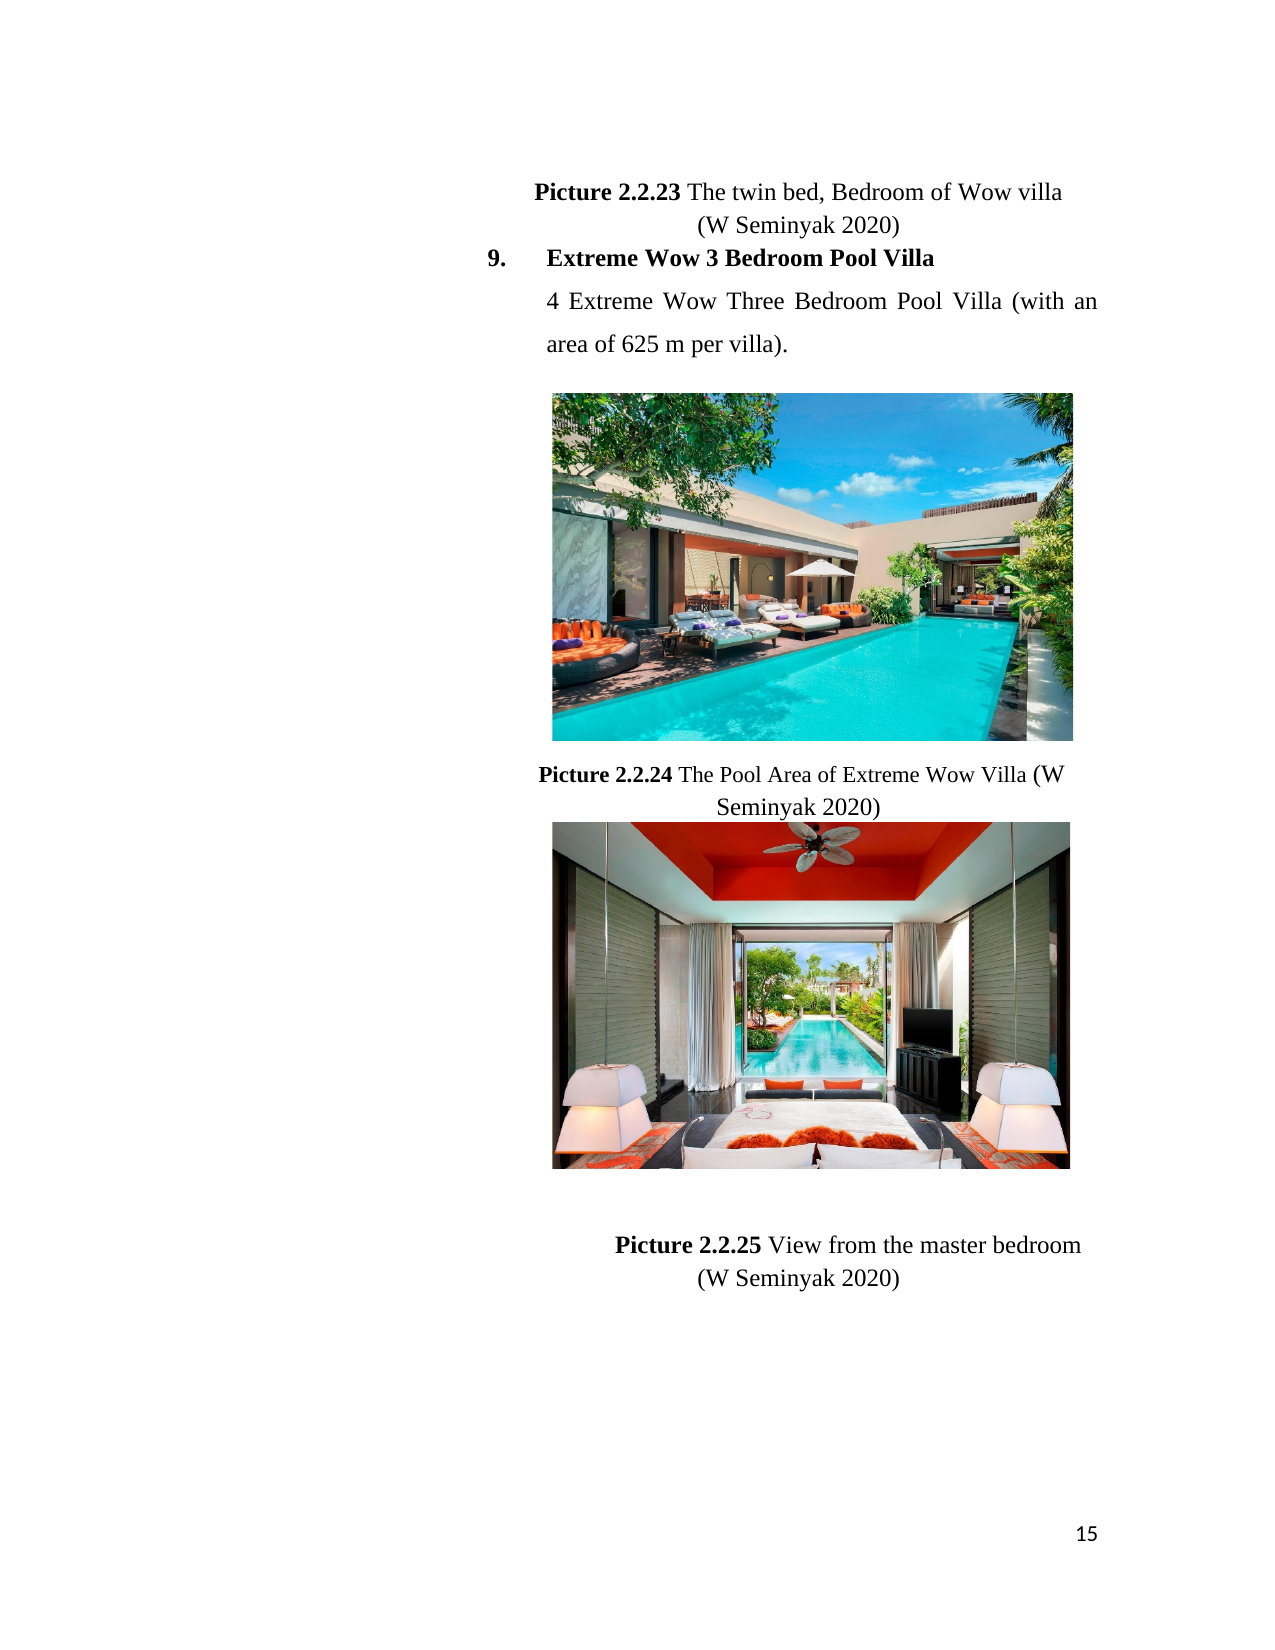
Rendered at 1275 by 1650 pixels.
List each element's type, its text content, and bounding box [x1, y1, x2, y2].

list Extreme Wow 3 Bedroom Pool Villa [487, 243, 1098, 272]
list Picture 2.2.25 View from the master bedroom [499, 1230, 1098, 1259]
picture [552, 393, 1074, 741]
list 4 Extreme Wow Three Bedroom Pool Villa (with an area of ​​625 m per villa). [546, 286, 1098, 358]
picture [552, 822, 1071, 1169]
list (W Seminyak 2020) [499, 1263, 1098, 1292]
list (W Seminyak 2020) [499, 210, 1098, 239]
list Picture 2.2.23 The twin bed, Bedroom of Wow villa [499, 177, 1098, 206]
